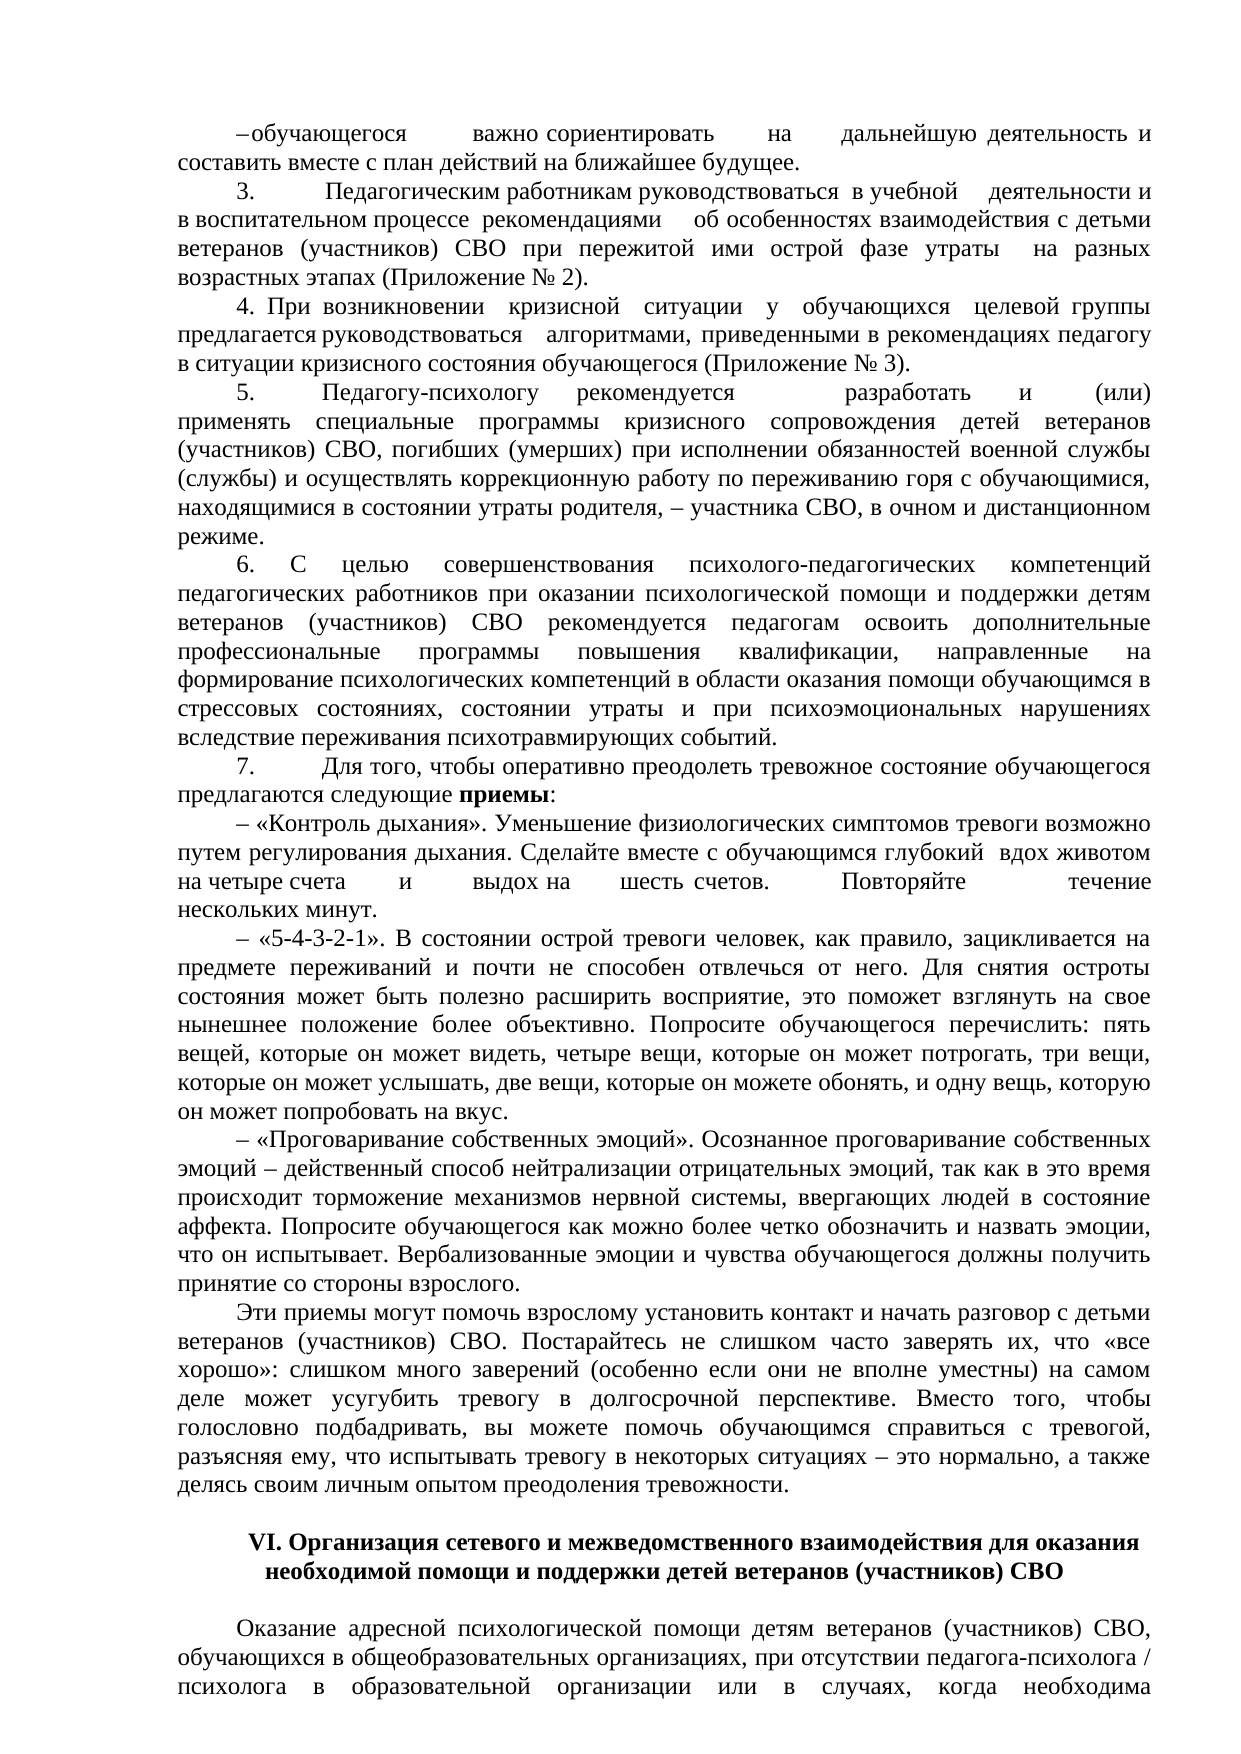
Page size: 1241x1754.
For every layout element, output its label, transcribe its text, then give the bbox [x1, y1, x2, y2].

text – «5-4-3-2-1». В состоянии острой тревоги человек, как правило, зацикливается на предмете переживаний и почти не способен отвлечься от него. Для снятия остроты состояния может быть полезно расширить восприятие, это поможет взглянуть на свое нынешнее положение более объективно. Попросите обучающегося перечислить: пять вещей, которые он может видеть, четыре вещи, которые он может потрогать, три вещи, которые он может услышать, две вещи, которые он можете обонять, и одну вещь, которую он может попробовать на вкус. [177, 923, 1152, 1124]
text VI. Организация сетевого и межведомственного взаимодействия для оказания необходимой помощи и поддержки детей ветеранов (участников) СВО [177, 1527, 1152, 1584]
text 6. С целью совершенствования психолого-педагогических компетенций педагогических работников при оказании психологической помощи и поддержки детям ветеранов (участников) СВО рекомендуется педагогам освоить дополнительные профессиональные программы повышения квалификации, направленные на формирование психологических компетенций в области оказания помощи обучающимся в стрессовых состояниях, состоянии утраты и при психоэмоциональных нарушениях вследствие переживания психотравмирующих событий. [177, 549, 1152, 751]
text 3. Педагогическим работникам руководствоваться в учебной деятельности и в воспитательном процессе рекомендациями об особенностях взаимодействия с детьми ветеранов (участников) СВО при пережитой ими острой фазе утраты на разных возрастных этапах (Приложение № 2). [177, 176, 1152, 291]
text – обучающегося важно сориентировать на дальнейшую деятельность и составить вместе с план действий на ближайшее будущее. [177, 118, 1152, 176]
text – «Контроль дыхания». Уменьшение физиологических симптомов тревоги возможно путем регулирования дыхания. Сделайте вместе с обучающимся глубокий вдох животом на четыре счета и выдох на шесть счетов. Повторяйте течение нескольких минут. [177, 808, 1152, 923]
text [177, 1613, 1152, 1699]
text 7. Для того, чтобы оперативно преодолеть тревожное состояние обучающегося предлагаются следующие приемы: [177, 751, 1152, 808]
text 4. При возникновении кризисной ситуации у обучающихся целевой группы предлагается руководствоваться алгоритмами, приведенными в рекомендациях педагогу в ситуации кризисного состояния обучающегося (Приложение № 3). [177, 291, 1152, 377]
text 5. Педагогу-психологу рекомендуется разработать и (или) применять специальные программы кризисного сопровождения детей ветеранов (участников) СВО, погибших (умерших) при исполнении обязанностей военной службы (службы) и осуществлять коррекционную работу по переживанию горя с обучающимися, находящимися в состоянии утраты родителя, – участника СВО, в очном и дистанционном режиме. [177, 377, 1152, 549]
text – «Проговаривание собственных эмоций». Осознанное проговаривание собственных эмоций – действенный способ нейтрализации отрицательных эмоций, так как в это время происходит торможение механизмов нервной системы, ввергающих людей в состояние аффекта. Попросите обучающегося как можно более четко обозначить и назвать эмоции, что он испытывает. Вербализованные эмоции и чувства обучающегося должны получить принятие со стороны взрослого. [177, 1124, 1152, 1297]
text Эти приемы могут помочь взрослому установить контакт и начать разговор с детьми ветеранов (участников) СВО. Постарайтесь не слишком часто заверять их, что «все хорошо»: слишком много заверений (особенно если они не вполне уместны) на самом деле может усугубить тревогу в долгосрочной перспективе. Вместо того, чтобы голословно подбадривать, вы можете помочь обучающимся справиться с тревогой, разъясняя ему, что испытывать тревогу в некоторых ситуациях – это нормально, а также делясь своим личным опытом преодоления тревожности. [177, 1297, 1152, 1498]
